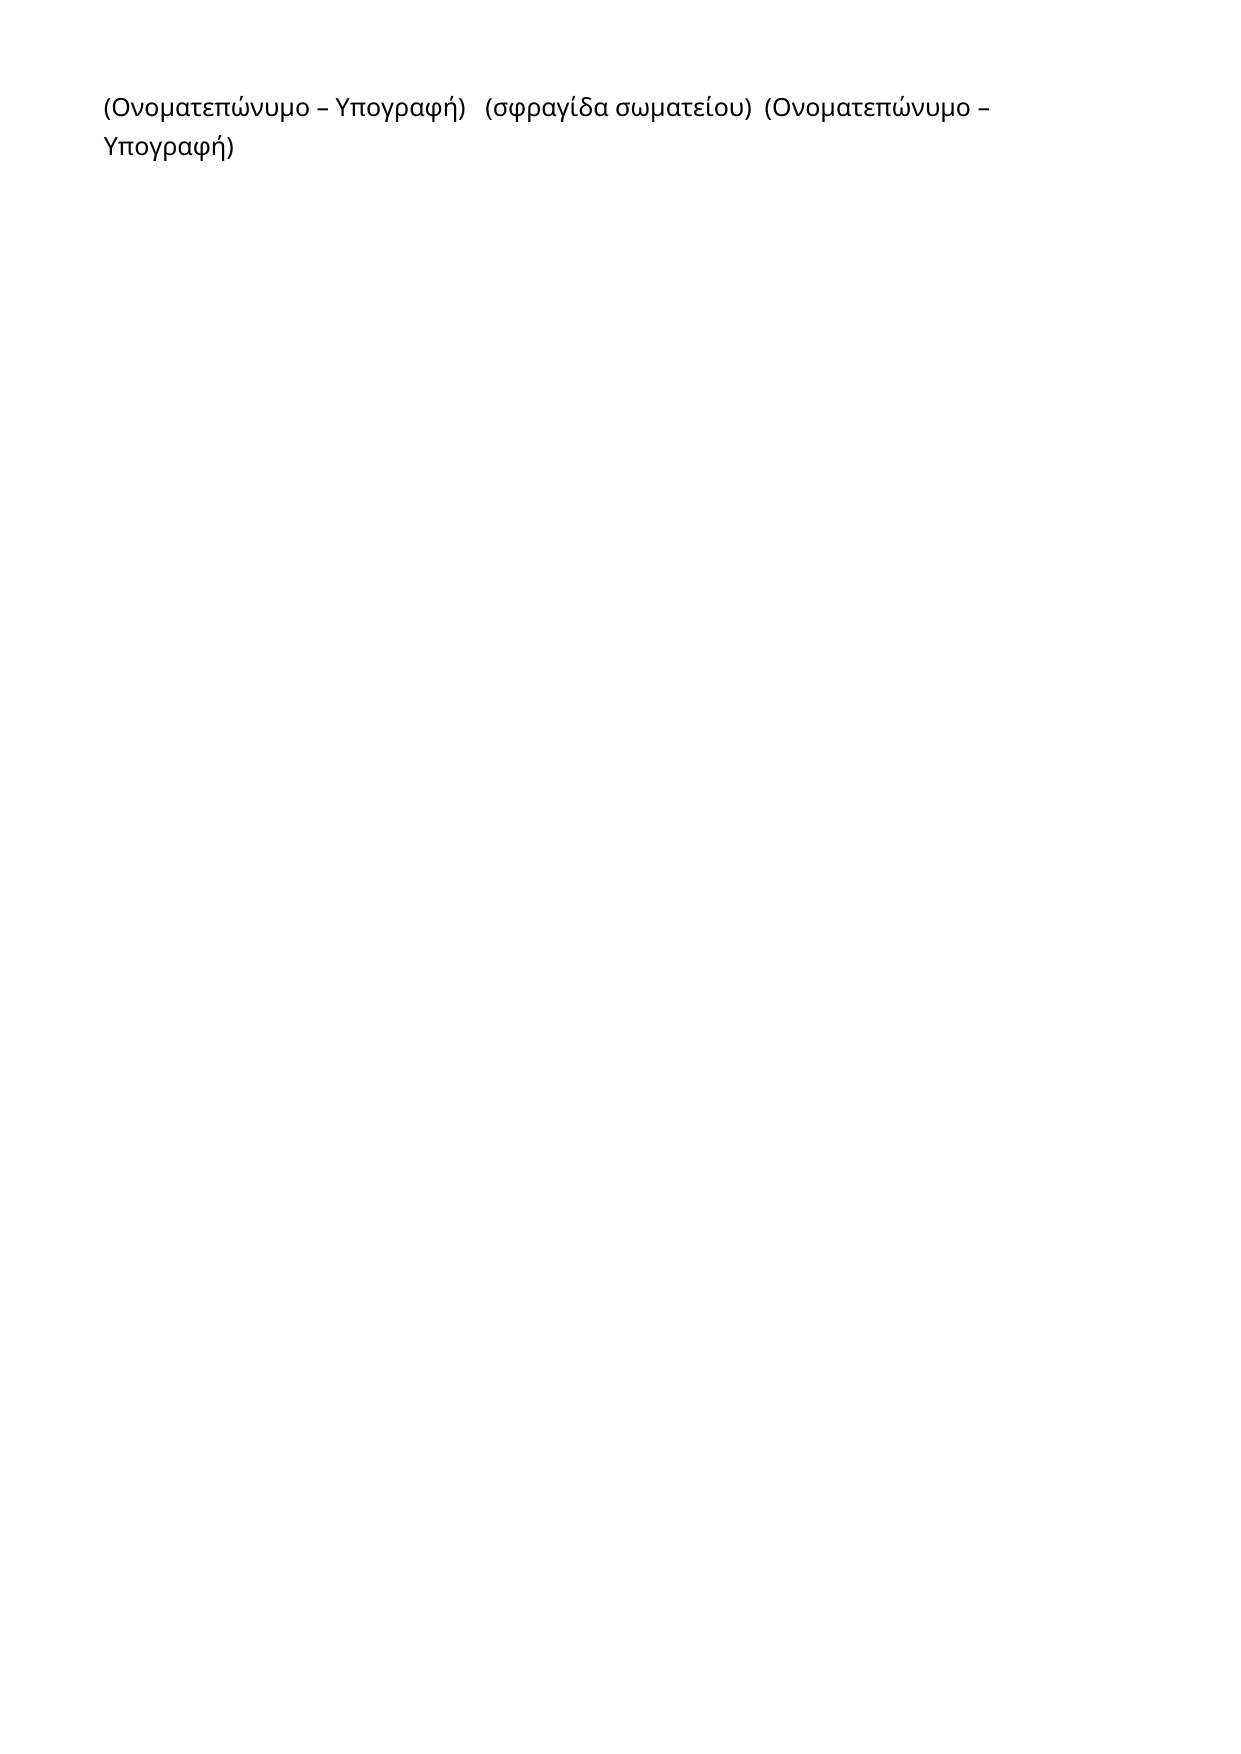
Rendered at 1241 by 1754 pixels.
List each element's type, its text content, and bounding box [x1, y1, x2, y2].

text (Ονοματεπώνυμο – Υπογραφή) (σφραγίδα σωματείου) (Ονοματεπώνυμο – Υπογραφή) [103, 89, 1122, 163]
